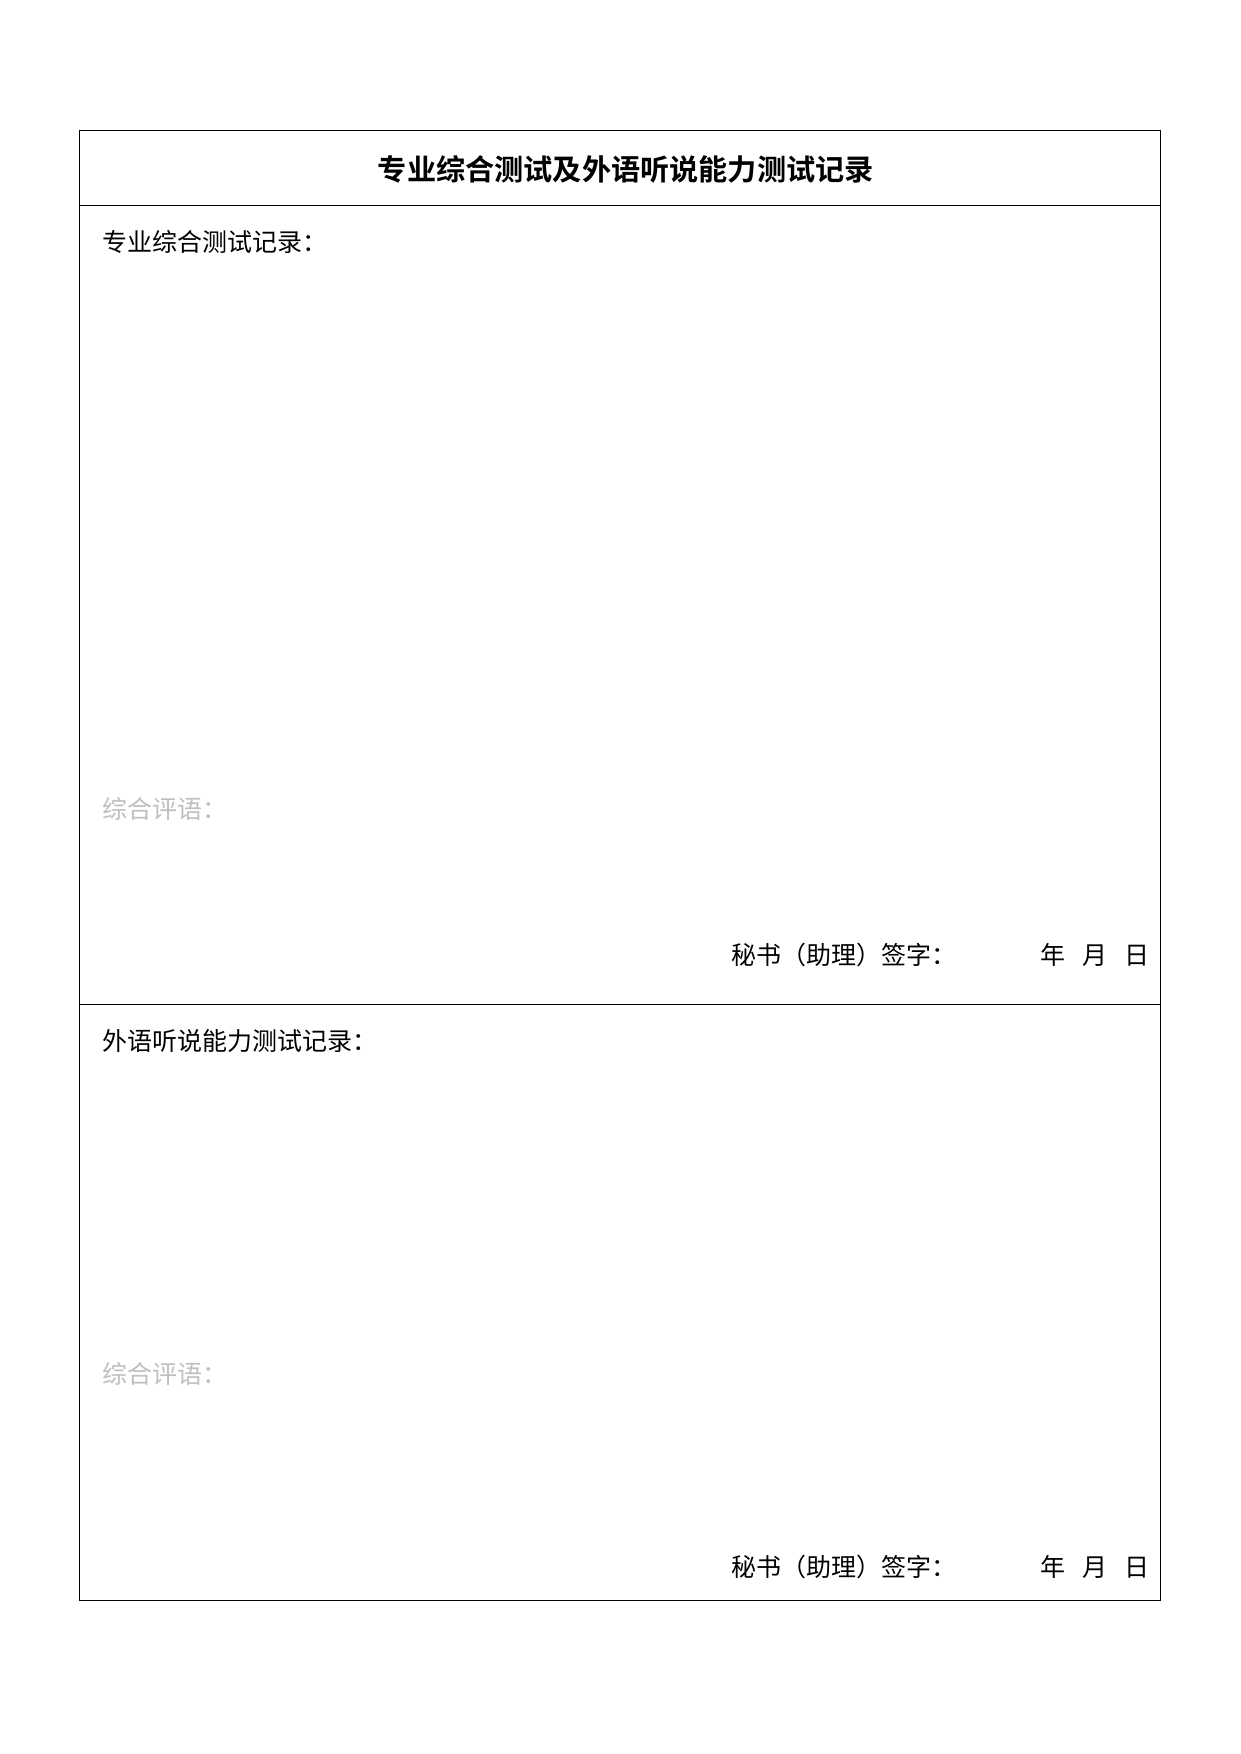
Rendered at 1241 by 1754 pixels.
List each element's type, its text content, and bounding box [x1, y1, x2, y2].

table_cell 专业综合测试记录： 综合评语： 秘书（助理）签字： 年 月 日 [80, 206, 1160, 1004]
table_header 专业综合测试及外语听说能力测试记录 [80, 131, 1160, 205]
table_cell 外语听说能力测试记录： 综合评语： 秘书（助理）签字： 年 月 日 [80, 1005, 1160, 1600]
